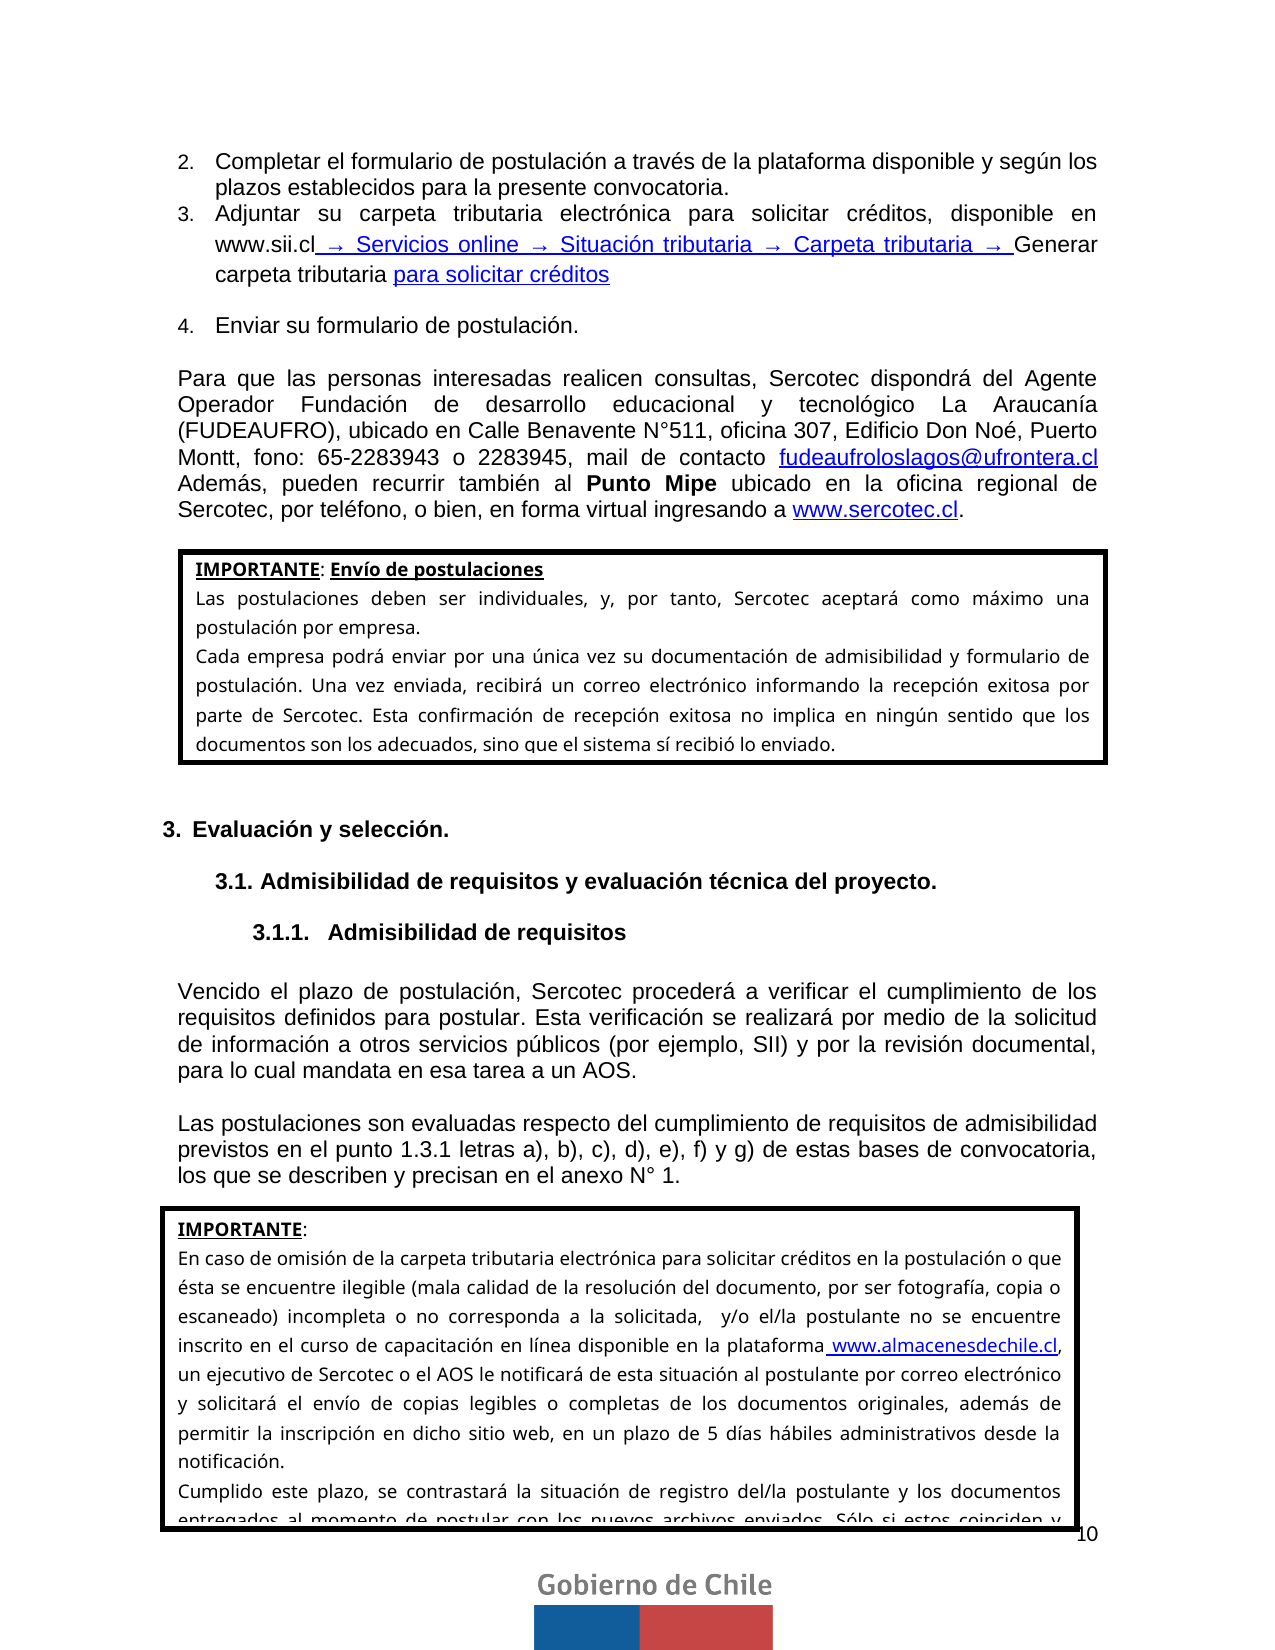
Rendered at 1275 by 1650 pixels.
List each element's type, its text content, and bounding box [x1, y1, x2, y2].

picture [532, 1560, 774, 1650]
text Las postulaciones son evaluadas respecto del cumplimiento de requisitos de admisibilidad previstos en el punto 1.3.1 letras a), b), c), d), e), f) y g) de estas bases de convocatoria, los que se describen y precisan en el anexo N° 1. [177, 1110, 1098, 1189]
list Adjuntar su carpeta tributaria electrónica para solicitar créditos, disponible en www.sii.cl → Servicios online → Situación tributaria → Carpeta tributaria → Generar carpeta tributaria para solicitar créditos [177, 200, 1098, 287]
list Enviar su formulario de postulación. [177, 312, 1098, 338]
list Completar el formulario de postulación a través de la plataforma disponible y según los plazos establecidos para la presente convocatoria. [177, 148, 1098, 200]
subtitle Admisibilidad de requisitos [252, 919, 1098, 945]
subtitle Evaluación y selección. [162, 816, 1098, 843]
subtitle Admisibilidad de requisitos y evaluación técnica del proyecto. [215, 868, 1098, 894]
text Para que las personas interesadas realicen consultas, Sercotec dispondrá del Agente Operador Fundación de desarrollo educacional y tecnológico La Araucanía (FUDEAUFRO), ubicado en Calle Benavente N°511, oficina 307, Edificio Don Noé, Puerto Montt, fono: 65-2283943 o 2283945, mail de contacto fudeaufroloslagos@ufrontera.cl Además, pueden recurrir también al Punto Mipe ubicado en la oficina regional de Sercotec, por teléfono, o bien, en forma virtual ingresando a www.sercotec.cl. [177, 364, 1098, 523]
text Vencido el plazo de postulación, Sercotec procederá a verificar el cumplimiento de los requisitos definidos para postular. Esta verificación se realizará por medio de la solicitud de información a otros servicios públicos (por ejemplo, SII) y por la revisión documental, para lo cual mandata en esa tarea a un AOS. [177, 978, 1098, 1083]
